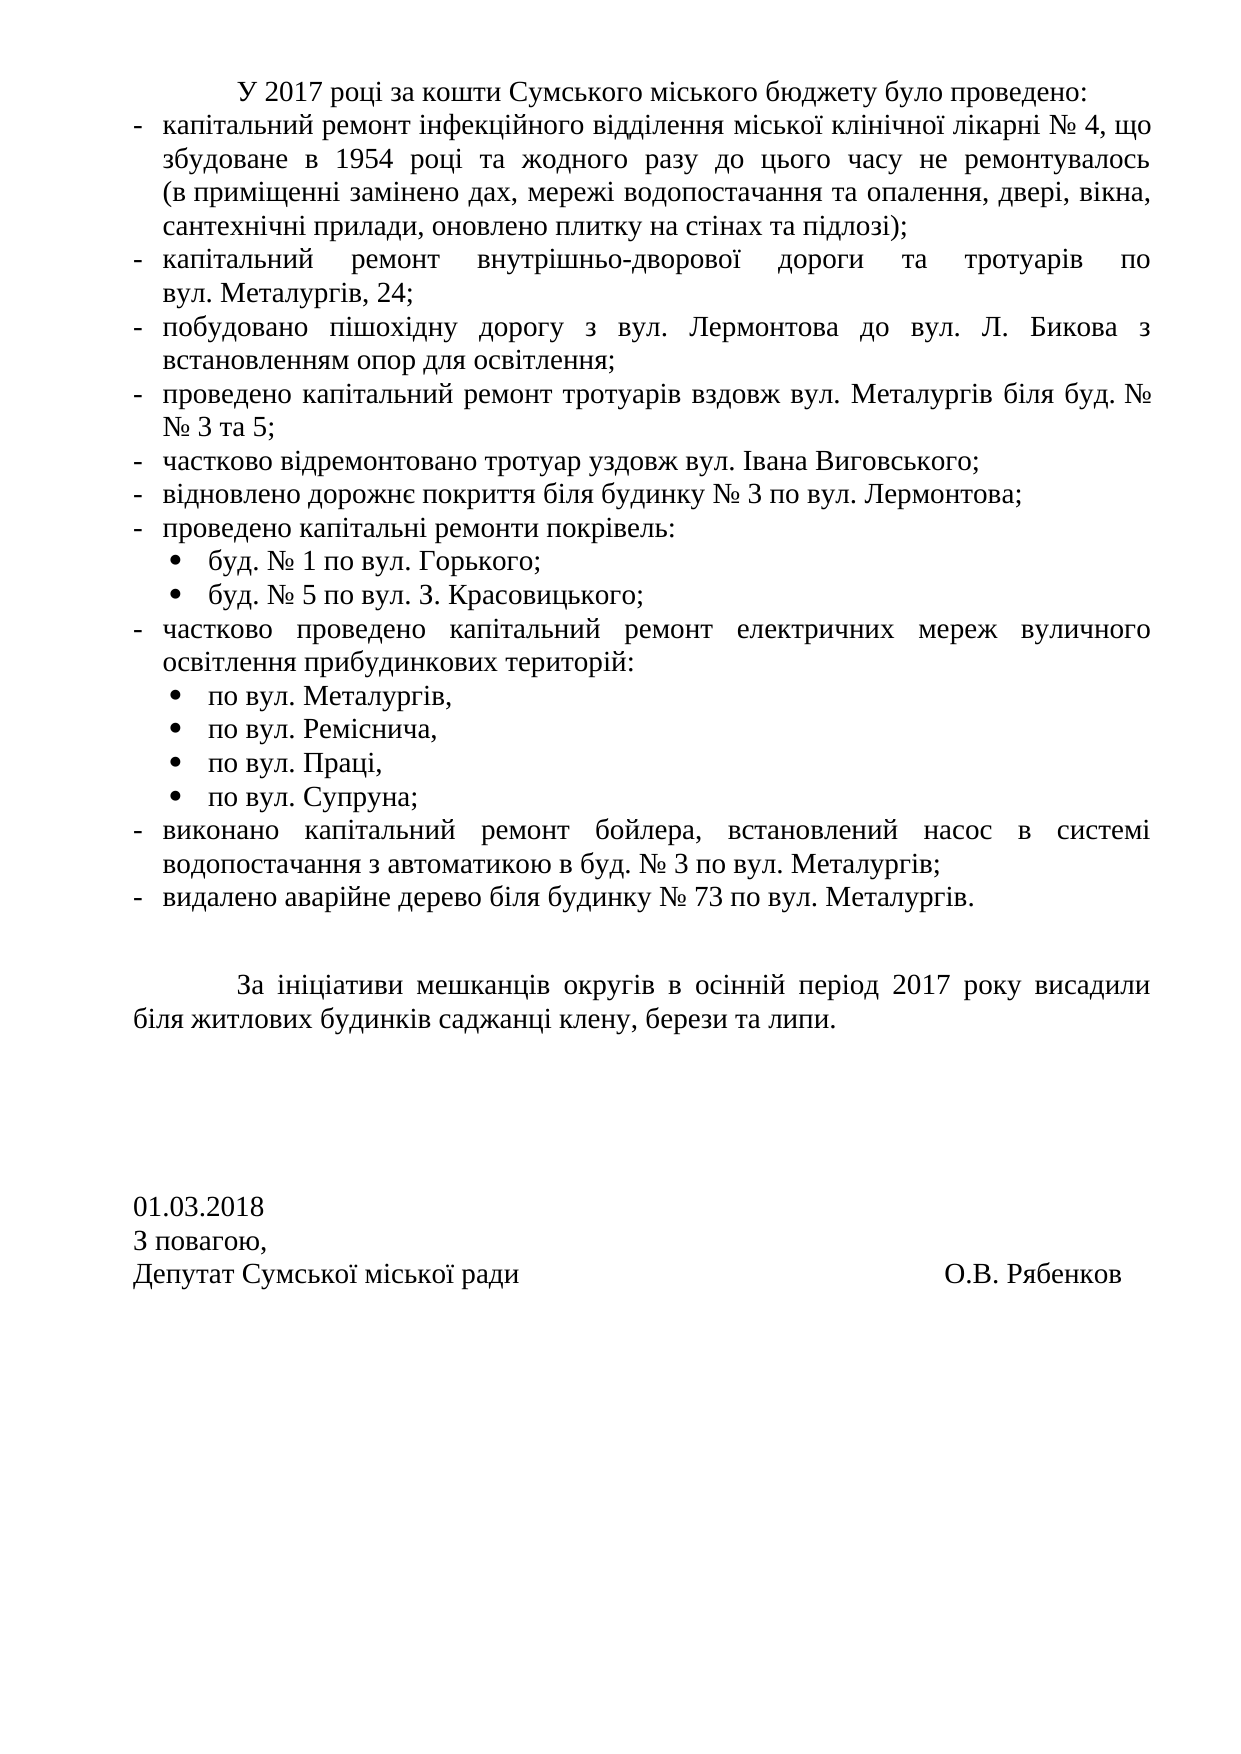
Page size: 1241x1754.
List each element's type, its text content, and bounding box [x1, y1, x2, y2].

list побудовано пішохідну дорогу з вул. Лермонтова до вул. Л. Бикова з встановленням опор для освітлення; [133, 309, 1152, 376]
list проведено капітальний ремонт тротуарів вздовж вул. Металургів біля буд. №№ 3 та 5; [133, 376, 1152, 443]
text У 2017 році за кошти Сумського міського бюджету було проведено: [133, 74, 1152, 107]
list частково проведено капітальний ремонт електричних мереж вуличного освітлення прибудинкових територій: [133, 611, 1152, 678]
list капітальний ремонт внутрішньо-дворової дороги та тротуарів по вул. Металургів, 24; [133, 242, 1152, 309]
list буд. № 5 по вул. З. Красовицького; [170, 577, 1152, 611]
list по вул. Металургів, [170, 678, 1152, 711]
list по вул. Реміснича, [170, 711, 1152, 745]
list частково відремонтовано тротуар уздовж вул. Івана Виговського; [133, 443, 1152, 476]
list відновлено дорожнє покриття біля будинку № 3 по вул. Лермонтова; [133, 476, 1152, 510]
list по вул. Супруна; [170, 779, 1152, 812]
text За ініціативи мешканців округів в осінній період 2017 року висадили біля житлових будинків саджанці клену, берези та липи. [133, 967, 1152, 1034]
list по вул. Праці, [170, 745, 1152, 779]
list видалено аварійне дерево біля будинку № 73 по вул. Металургів. [133, 879, 1152, 913]
text 01.03.2018 [133, 1189, 1152, 1223]
text Депутат Сумської міської ради О.В. Рябенков [133, 1257, 1152, 1290]
list буд. № 1 по вул. Горького; [170, 543, 1152, 577]
list капітальний ремонт інфекційного відділення міської клінічної лікарні № 4, що збудоване в 1954 році та жодного разу до цього часу не ремонтувалось (в приміщенні замінено дах, мережі водопостачання та опалення, двері, вікна, сантехнічні прилади, оновлено плитку на стінах та підлозі); [133, 107, 1152, 242]
text З повагою, [133, 1223, 1152, 1257]
list виконано капітальний ремонт бойлера, встановлений насос в системі водопостачання з автоматикою в буд. № 3 по вул. Металургів; [133, 812, 1152, 879]
list проведено капітальні ремонти покрівель: [133, 510, 1152, 543]
